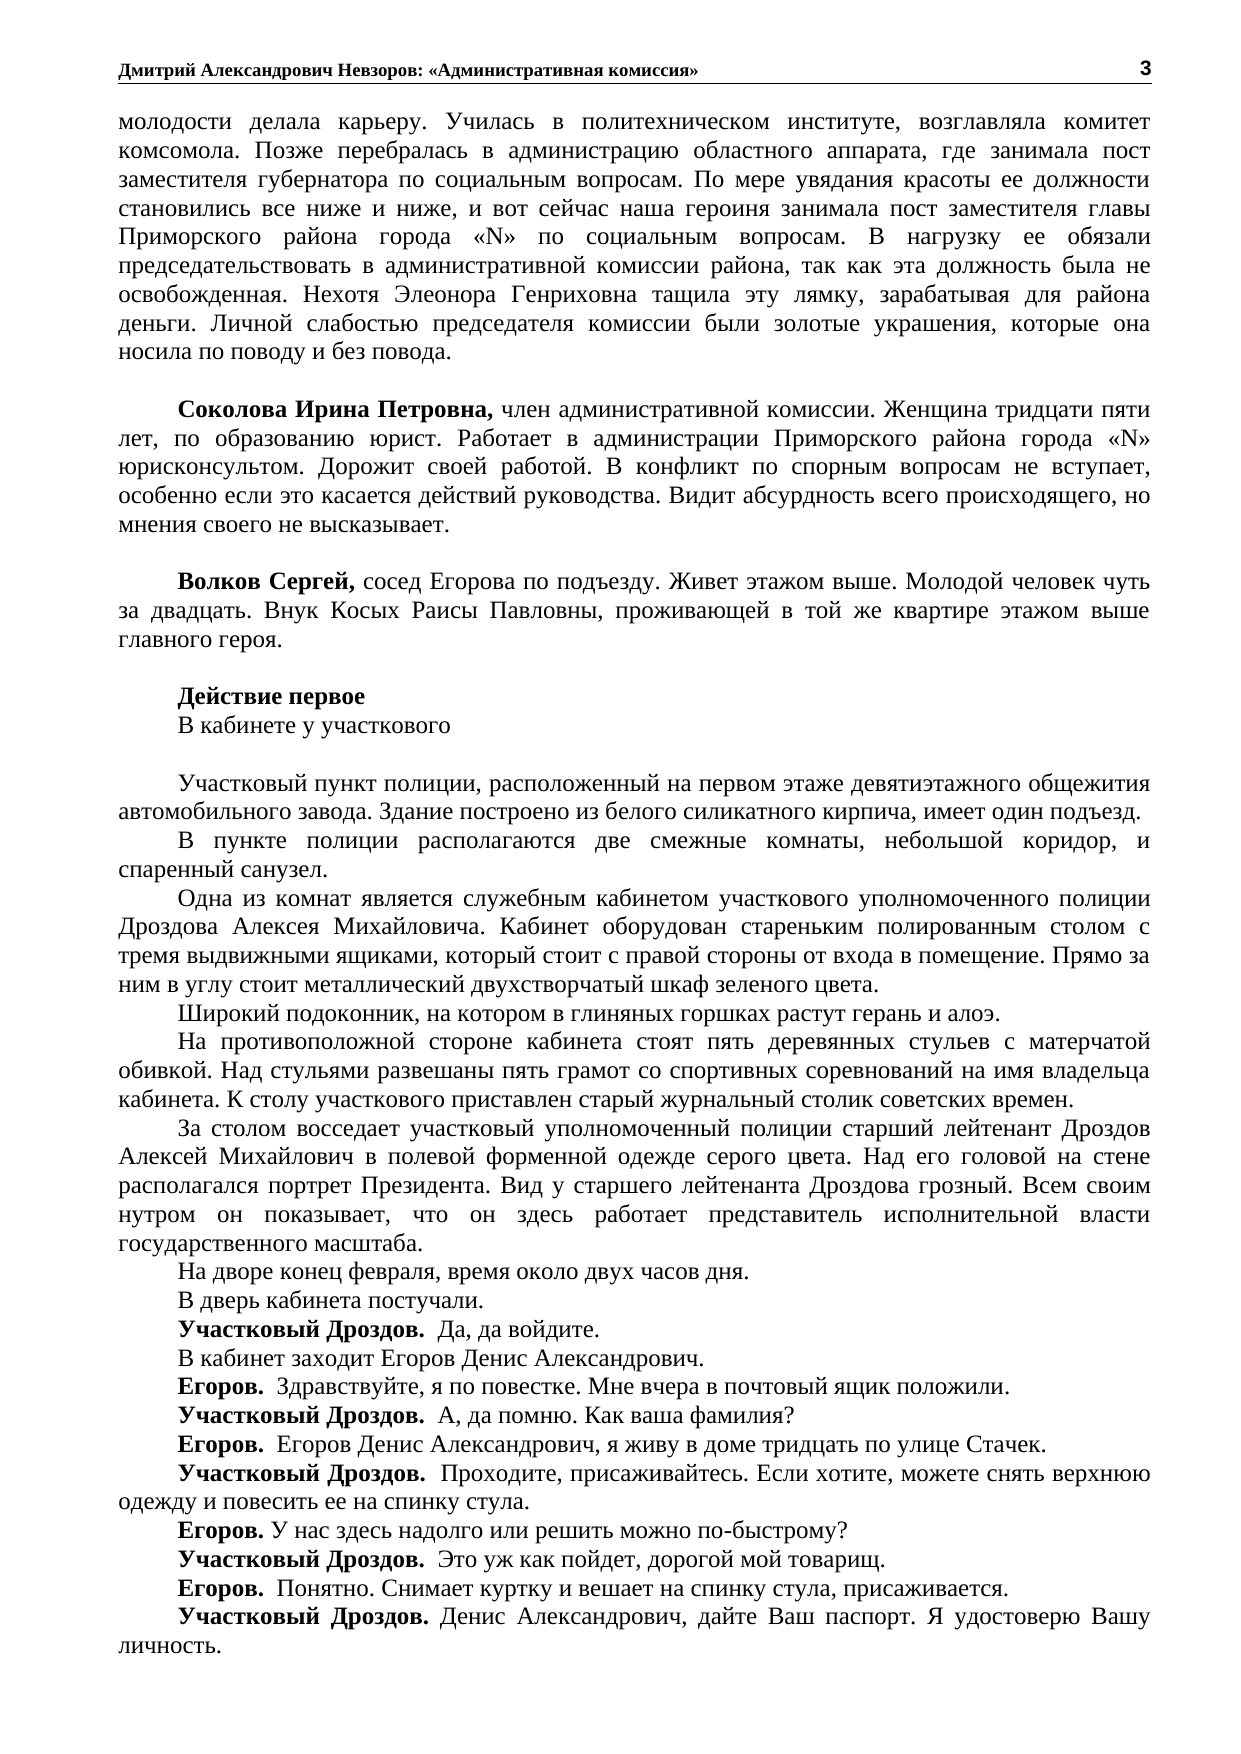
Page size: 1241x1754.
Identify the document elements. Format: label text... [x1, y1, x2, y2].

text На противоположной стороне кабинета стоят пять деревянных стульев с матерчатой обивкой. Над стульями развешаны пять грамот со спортивных соревнований на имя владельца кабинета. К столу участкового приставлен старый журнальный столик советских времен. [118, 1026, 1152, 1113]
text На дворе конец февраля, время около двух часов дня. [118, 1256, 1152, 1285]
text В кабинет заходит Егоров Денис Александрович. [118, 1343, 1152, 1371]
text Егоров. Понятно. Снимает куртку и вешает на спинку стула, присаживается. [118, 1573, 1152, 1601]
text Соколова Ирина Петровна, член административной комиссии. Женщина тридцати пяти лет, по образованию юрист. Работает в администрации Приморского района города «N» юрисконсультом. Дорожит своей работой. В конфликт по спорным вопросам не вступает, особенно если это касается действий руководства. Видит абсурдность всего происходящего, но мнения своего не высказывает. [118, 394, 1152, 538]
text В дверь кабинета постучали. [118, 1285, 1152, 1314]
text Участковый Дроздов. Денис Александрович, дайте Ваш паспорт. Я удостоверю Вашу личность. [118, 1601, 1152, 1659]
text Участковый пункт полиции, расположенный на первом этаже девятиэтажного общежития автомобильного завода. Здание построено из белого силикатного кирпича, имеет один подъезд. [118, 768, 1152, 825]
text Участковый Дроздов. Проходите, присаживайтесь. Если хотите, можете снять верхнюю одежду и повесить ее на спинку стула. [118, 1458, 1152, 1515]
text Одна из комнат является служебным кабинетом участкового уполномоченного полиции Дроздова Алексея Михайловича. Кабинет оборудован стареньким полированным столом с тремя выдвижными ящиками, который стоит с правой стороны от входа в помещение. Прямо за ним в углу стоит металлический двухстворчатый шкаф зеленого цвета. [118, 883, 1152, 998]
text Егоров. Егоров Денис Александрович, я живу в доме тридцать по улице Стачек. [118, 1429, 1152, 1458]
text Участковый Дроздов. А, да помню. Как ваша фамилия? [118, 1400, 1152, 1429]
text Действие первое [118, 681, 1152, 710]
text Егоров. Здравствуйте, я по повестке. Мне вчера в почтовый ящик положили. [118, 1371, 1152, 1400]
text В пункте полиции располагаются две смежные комнаты, небольшой коридор, и спаренный санузел. [118, 825, 1152, 883]
text Участковый Дроздов. Да, да войдите. [118, 1314, 1152, 1343]
text За столом восседает участковый уполномоченный полиции старший лейтенант Дроздов Алексей Михайлович в полевой форменной одежде серого цвета. Над его головой на стене располагался портрет Президента. Вид у старшего лейтенанта Дроздова грозный. Всем своим нутром он показывает, что он здесь работает представитель исполнительной власти государственного масштаба. [118, 1113, 1152, 1256]
text В кабинете у участкового [118, 710, 1152, 739]
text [118, 106, 1152, 365]
text Егоров. У нас здесь надолго или решить можно по-быстрому? [118, 1515, 1152, 1544]
text Участковый Дроздов. Это уж как пойдет, дорогой мой товарищ. [118, 1544, 1152, 1573]
text Волков Сергей, сосед Егорова по подъезду. Живет этажом выше. Молодой человек чуть за двадцать. Внук Косых Раисы Павловны, проживающей в той же квартире этажом выше главного героя. [118, 566, 1152, 653]
text Широкий подоконник, на котором в глиняных горшках растут герань и алоэ. [118, 998, 1152, 1026]
